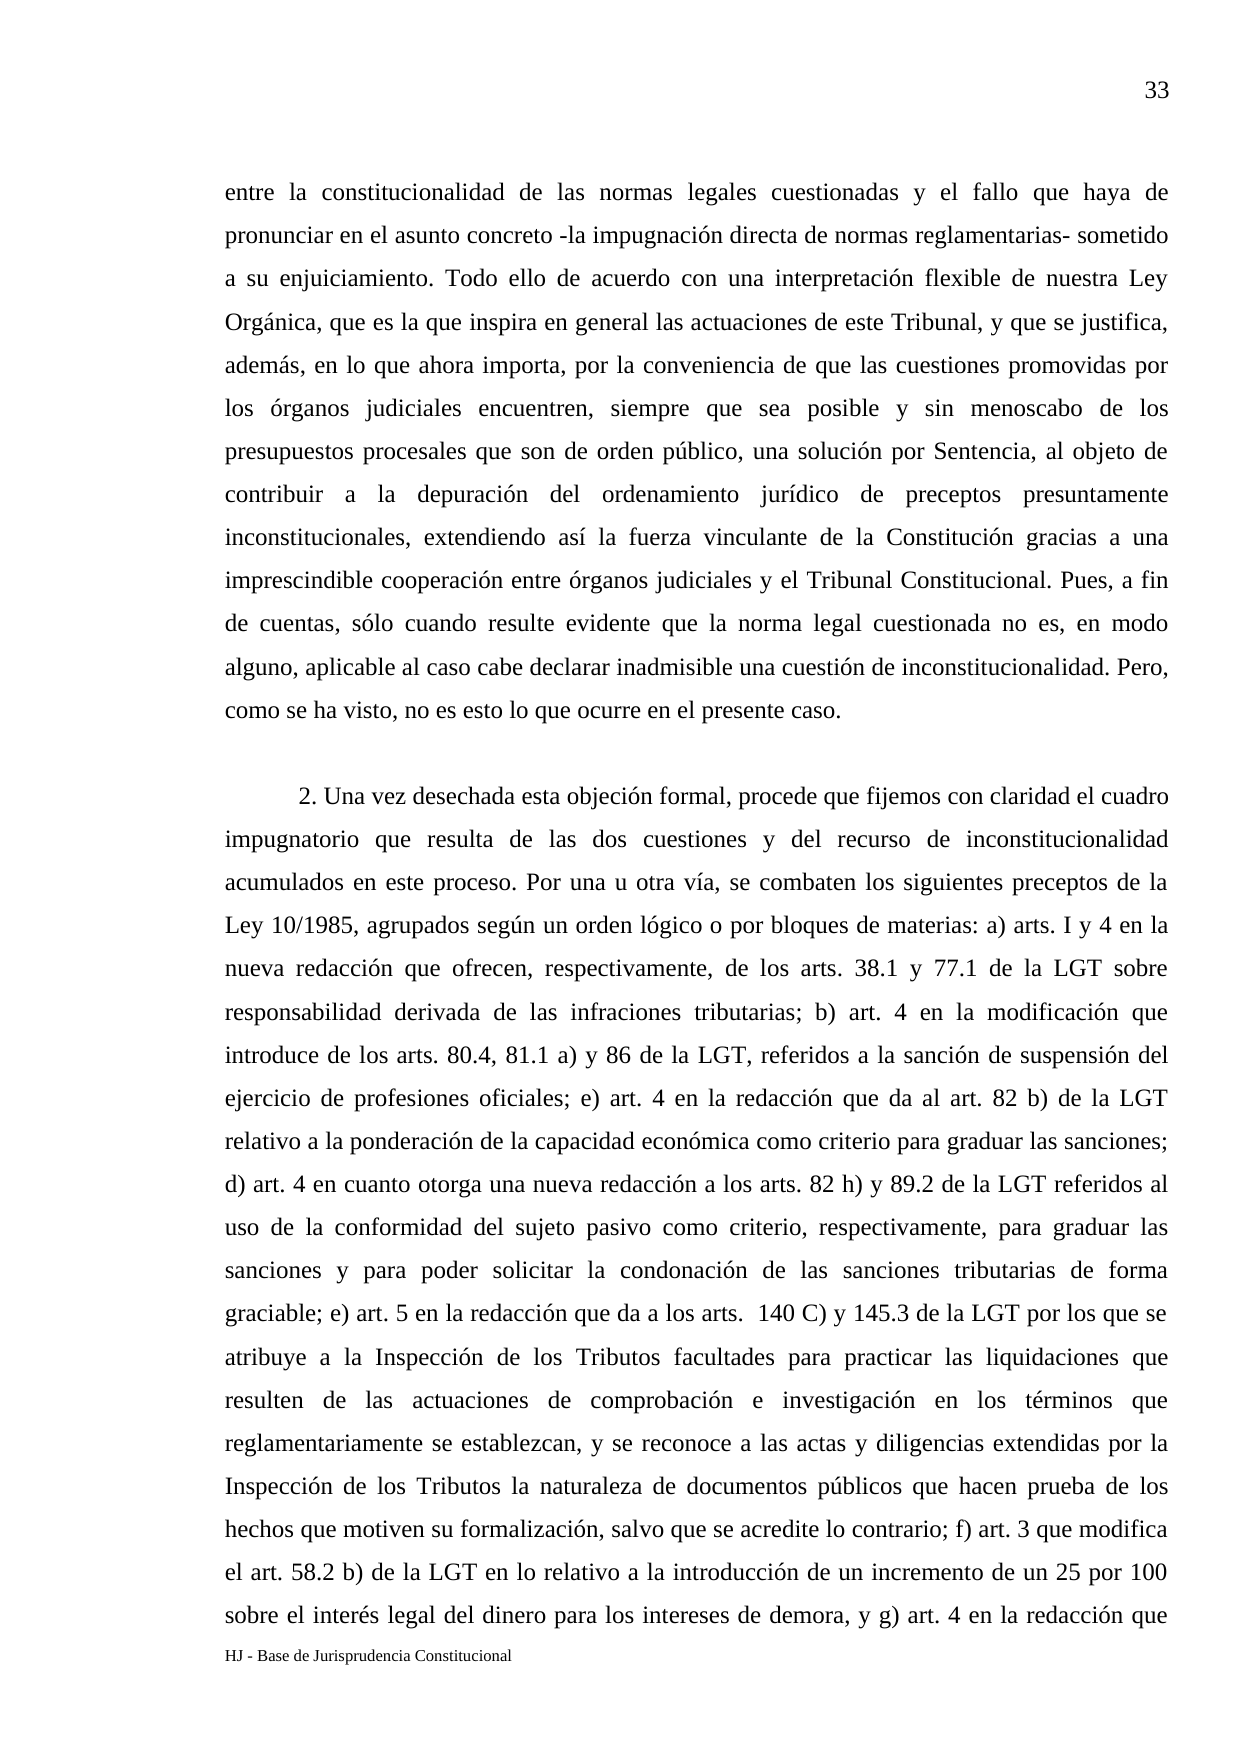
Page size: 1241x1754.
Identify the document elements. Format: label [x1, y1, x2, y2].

text [224, 177, 1169, 723]
text [224, 781, 1169, 1629]
